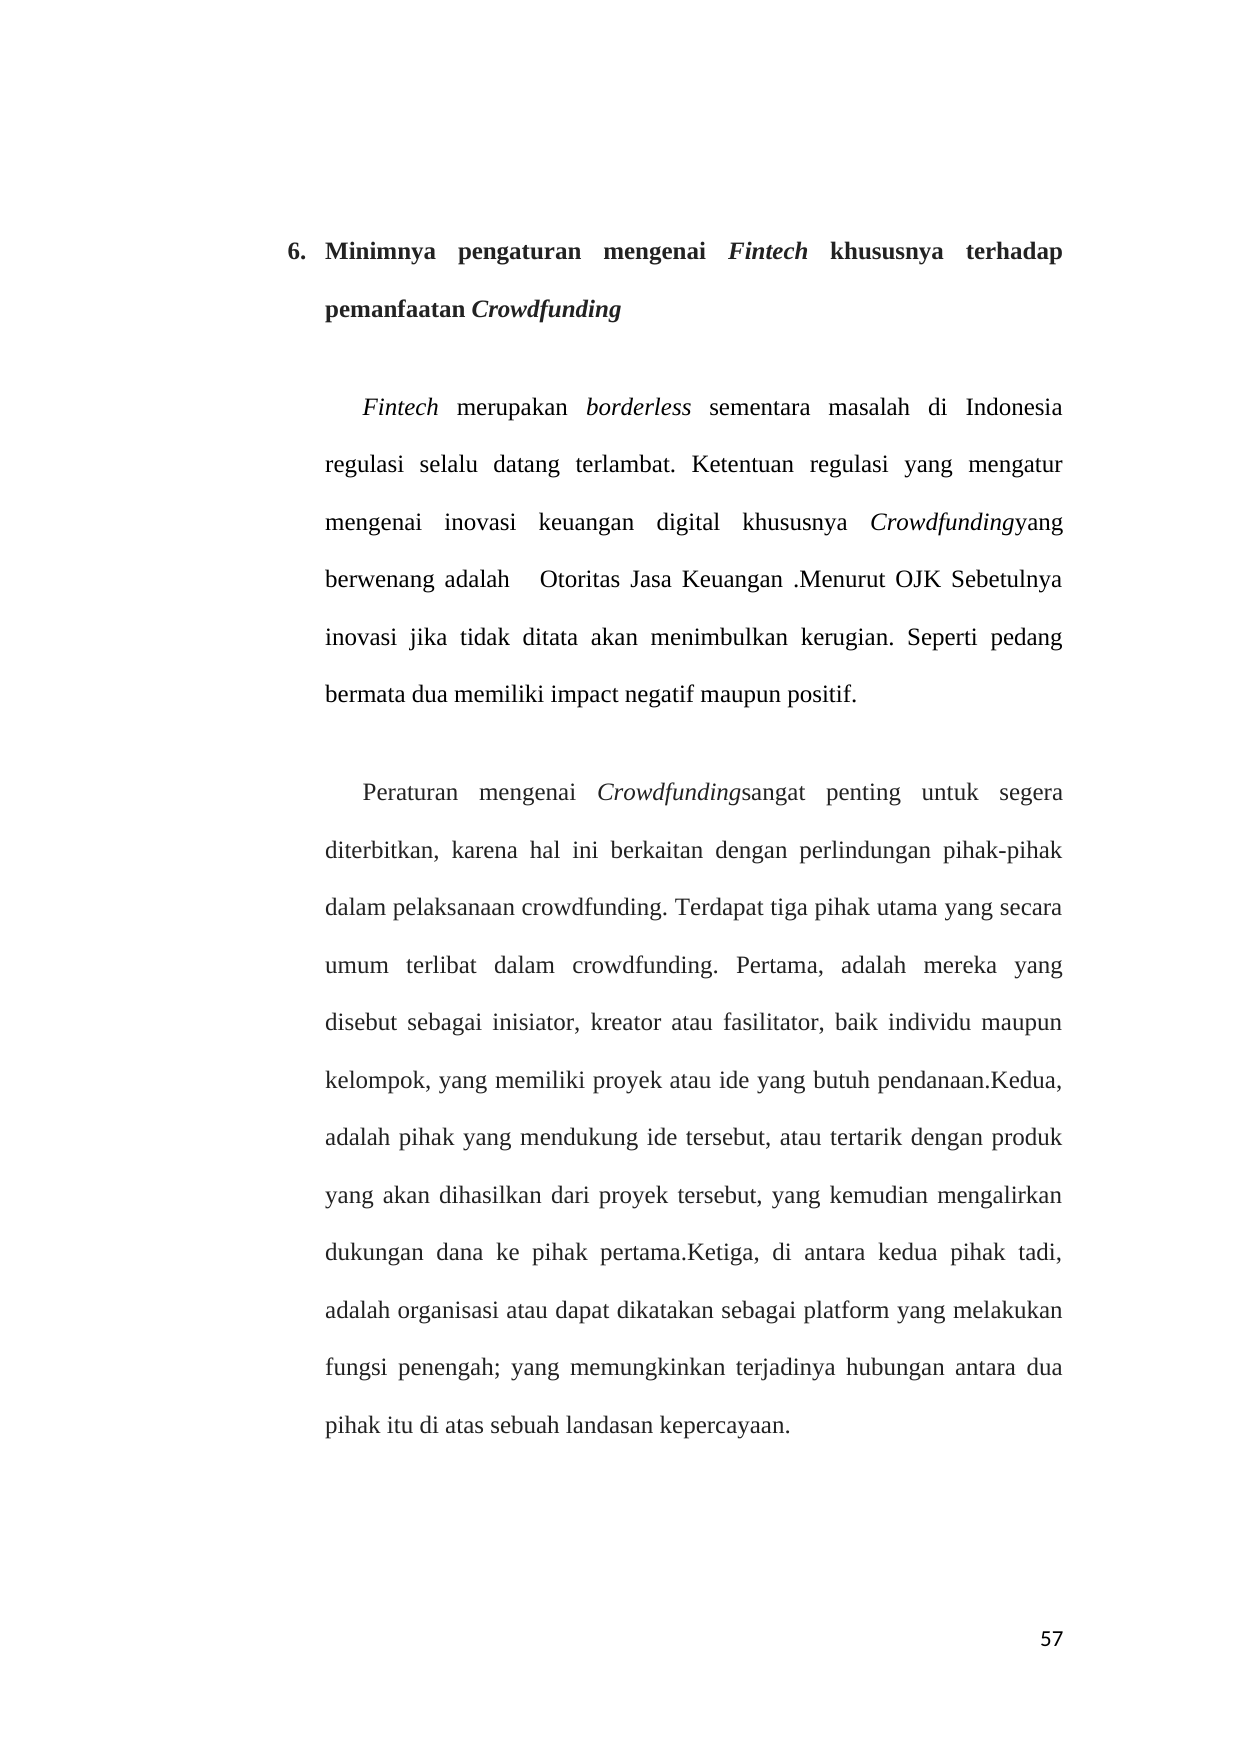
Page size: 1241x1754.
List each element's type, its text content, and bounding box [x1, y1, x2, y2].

text Peraturan mengenai Crowdfundingsangat penting untuk segera diterbitkan, karena hal ini berkaitan dengan perlindungan pihak-pihak dalam pelaksanaan crowdfunding. Terdapat tiga pihak utama yang secara umum terlibat dalam crowdfunding. Pertama, adalah mereka yang disebut sebagai inisiator, kreator atau fasilitator, baik individu maupun kelompok, yang memiliki proyek atau ide yang butuh pendanaan.Kedua, adalah pihak yang mendukung ide tersebut, atau tertarik dengan produk yang akan dihasilkan dari proyek tersebut, yang kemudian mengalirkan dukungan dana ke pihak pertama.Ketiga, di antara kedua pihak tadi, adalah organisasi atau dapat dikatakan sebagai platform yang melakukan fungsi penengah; yang memungkinkan terjadinya hubungan antara dua pihak itu di atas sebuah landasan kepercayaan. [325, 777, 1063, 1439]
list Minimnya pengaturan mengenai Fintech khususnya terhadap pemanfaatan Crowdfunding [287, 236, 1063, 322]
text Fintech merupakan borderless sementara masalah di Indonesia regulasi selalu datang terlambat. Ketentuan regulasi yang mengatur mengenai inovasi keuangan digital khususnya Crowdfundingyang berwenang adalah Otoritas Jasa Keuangan .Menurut OJK Sebetulnya inovasi jika tidak ditata akan menimbulkan kerugian. Seperti pedang bermata dua memiliki impact negatif maupun positif. [325, 392, 1063, 708]
